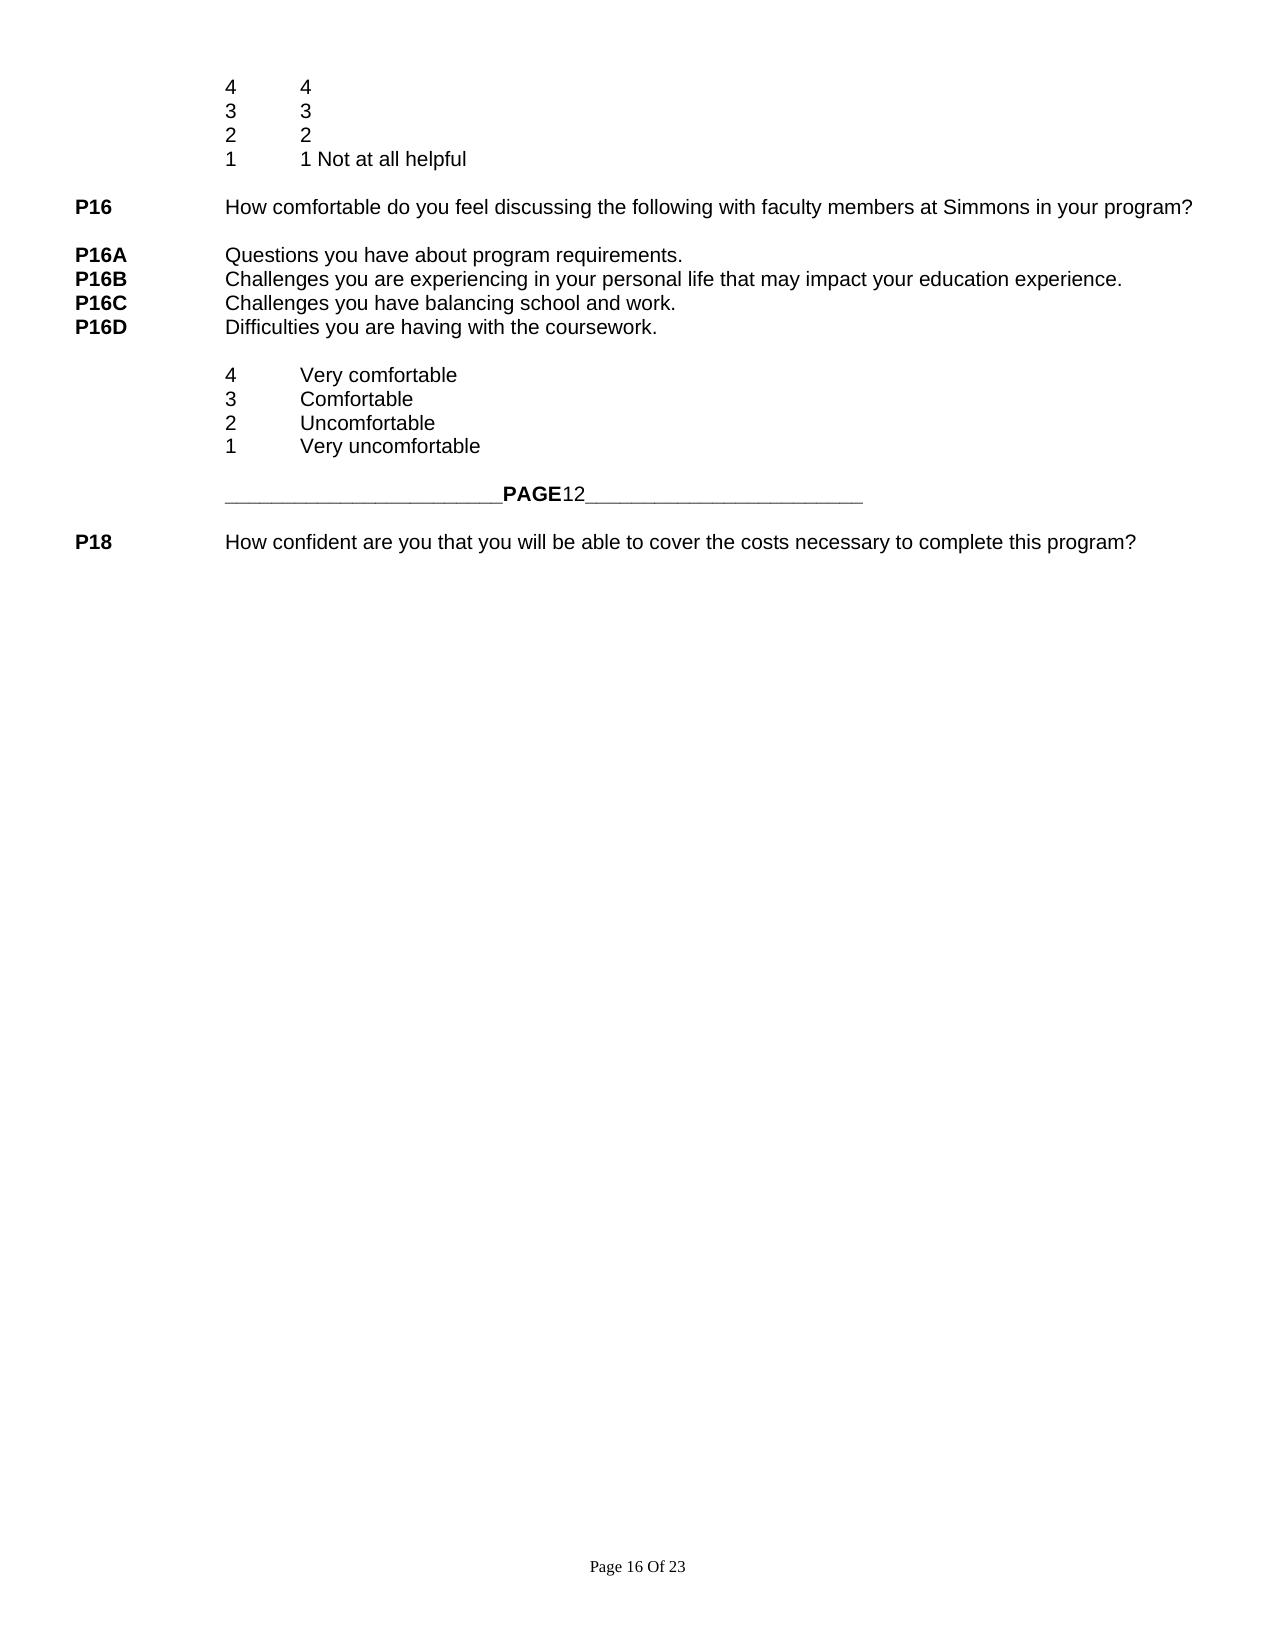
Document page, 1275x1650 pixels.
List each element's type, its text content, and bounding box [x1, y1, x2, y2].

text 3 Comfortable [75, 386, 1200, 410]
text 4 Very comfortable [75, 362, 1200, 386]
text 2 2 [75, 123, 1200, 147]
text P16C Challenges you have balancing school and work. [75, 291, 1200, 314]
text 2 Uncomfortable [75, 410, 1200, 434]
text P18 How confident are you that you will be able to cover the costs necessary to complete this program? [75, 530, 1200, 554]
text 4 4 [75, 75, 1200, 99]
text 1 1 Not at all helpful [75, 147, 1200, 171]
text P16A Questions you have about program requirements. [75, 243, 1200, 267]
text P16B Challenges you are experiencing in your personal life that may impact your education experience. [75, 267, 1200, 291]
text ________________________PAGE12________________________ [75, 482, 1200, 506]
text 1 Very uncomfortable [75, 434, 1200, 458]
text P16 How comfortable do you feel discussing the following with faculty members at Simmons in your program? [75, 195, 1200, 219]
text 3 3 [75, 99, 1200, 123]
text P16D Difficulties you are having with the coursework. [75, 314, 1200, 338]
